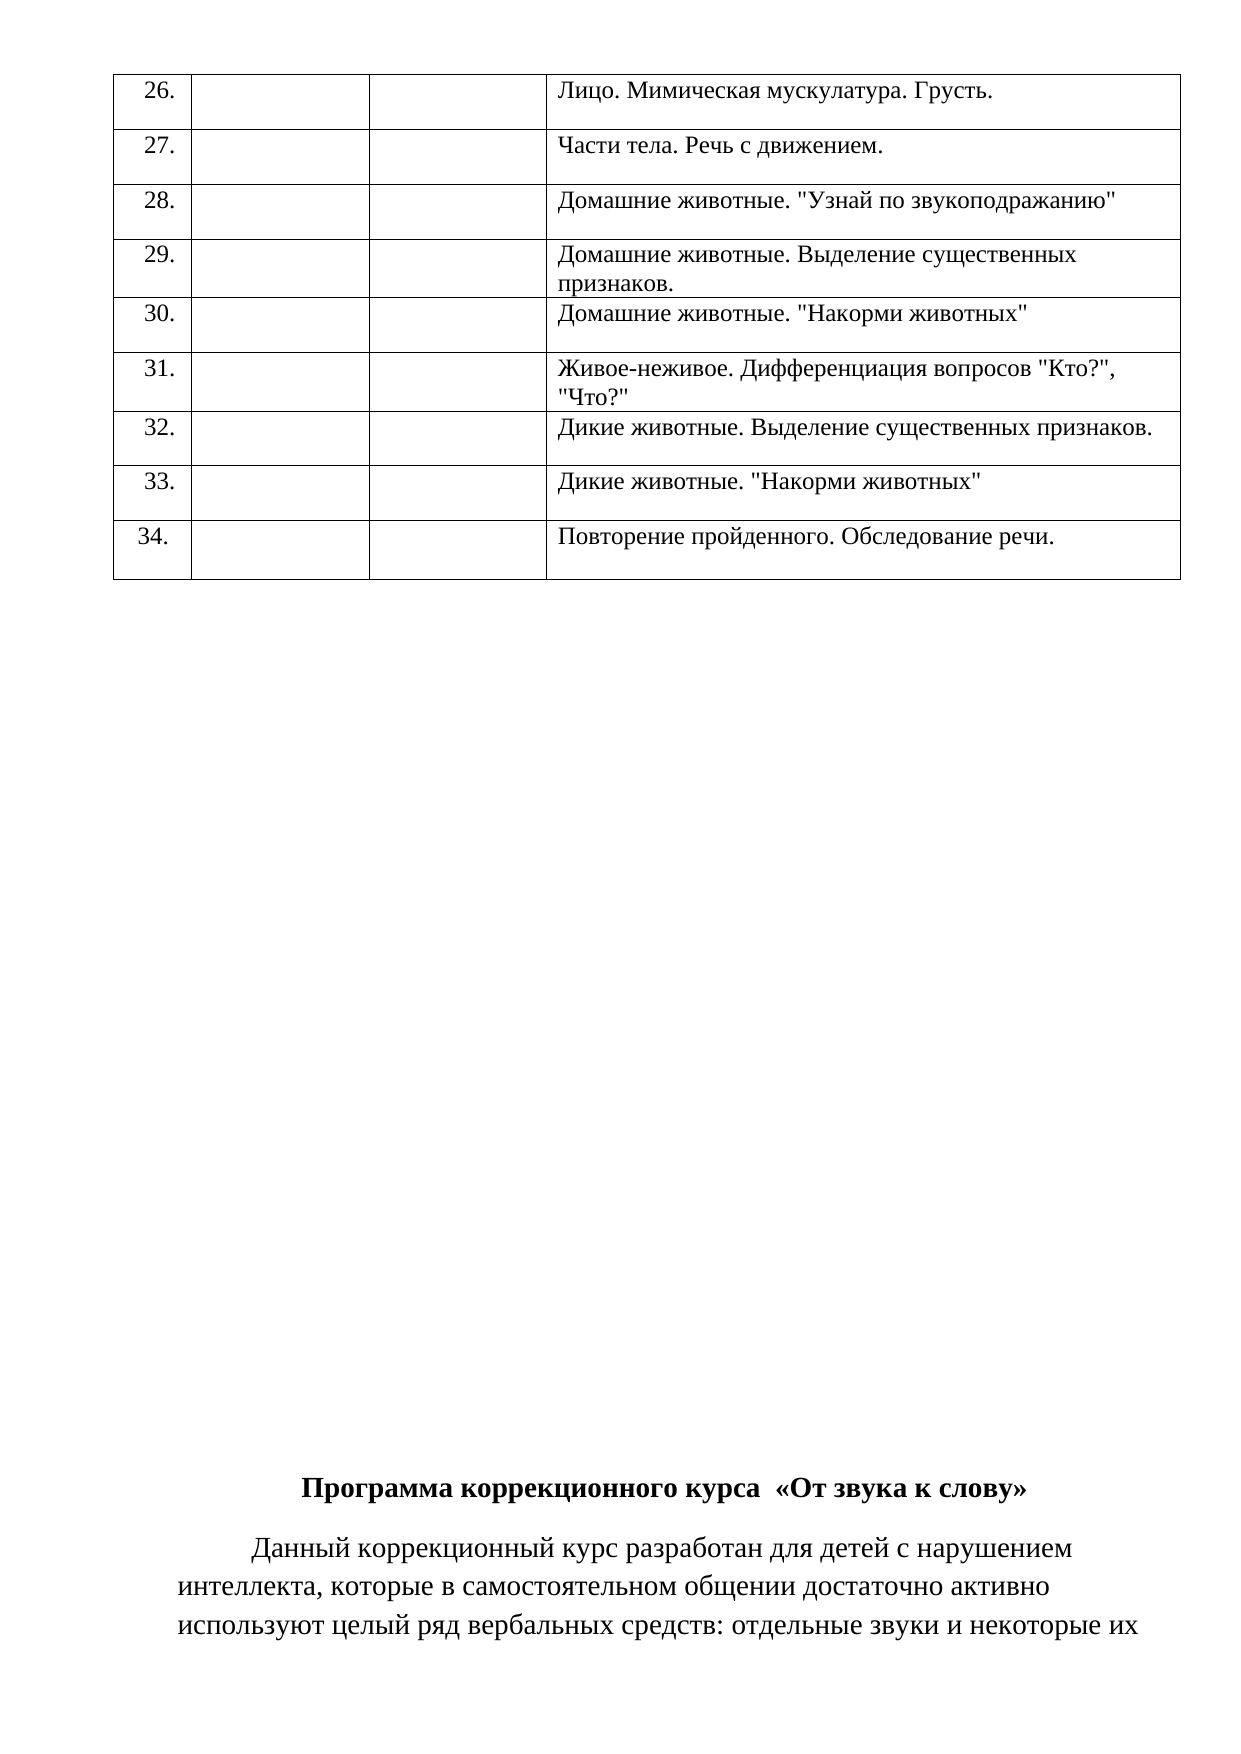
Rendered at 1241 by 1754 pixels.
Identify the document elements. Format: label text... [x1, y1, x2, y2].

text Программа коррекционного курса «От звука к слову» [177, 1471, 1152, 1504]
table_cell [192, 130, 369, 184]
table_cell [370, 353, 546, 411]
table_cell [192, 240, 369, 297]
table_cell [192, 353, 369, 411]
table_cell [192, 185, 369, 238]
table_cell [370, 521, 546, 579]
table_cell Лицо. Мимическая мускулатура. Грусть. [547, 75, 1180, 129]
table_cell [370, 185, 546, 238]
table_cell Домашние животные. Выделение существенных признаков. [547, 240, 1180, 297]
table_cell [192, 521, 369, 579]
table_cell [114, 130, 191, 184]
table_cell [370, 412, 546, 465]
table_cell Повторение пройденного. Обследование речи. [547, 521, 1180, 579]
table_cell Домашние животные. "Узнай по звукоподражанию" [547, 185, 1180, 238]
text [177, 1530, 1152, 1641]
table_cell Части тела. Речь с движением. [547, 130, 1180, 184]
table_cell Дикие животные. "Накорми животных" [547, 466, 1180, 520]
table_cell [114, 412, 191, 465]
table_cell [114, 240, 191, 297]
table_cell [192, 298, 369, 352]
table_cell [114, 466, 191, 520]
table_cell [192, 75, 369, 129]
table_cell [192, 412, 369, 465]
table_cell [370, 240, 546, 297]
table_cell [192, 466, 369, 520]
table_cell [370, 75, 546, 129]
table_cell [114, 185, 191, 238]
table_cell [114, 298, 191, 352]
table_cell Живое-неживое. Дифференциация вопросов "Кто?", "Что?" [547, 353, 1180, 411]
table_cell 34. [114, 521, 191, 579]
table_cell [370, 298, 546, 352]
table_cell [370, 466, 546, 520]
table_cell Дикие животные. Выделение существенных признаков. [547, 412, 1180, 465]
table_cell [370, 130, 546, 184]
table_cell Домашние животные. "Накорми животных" [547, 298, 1180, 352]
table_cell [114, 353, 191, 411]
table_cell [114, 75, 191, 129]
